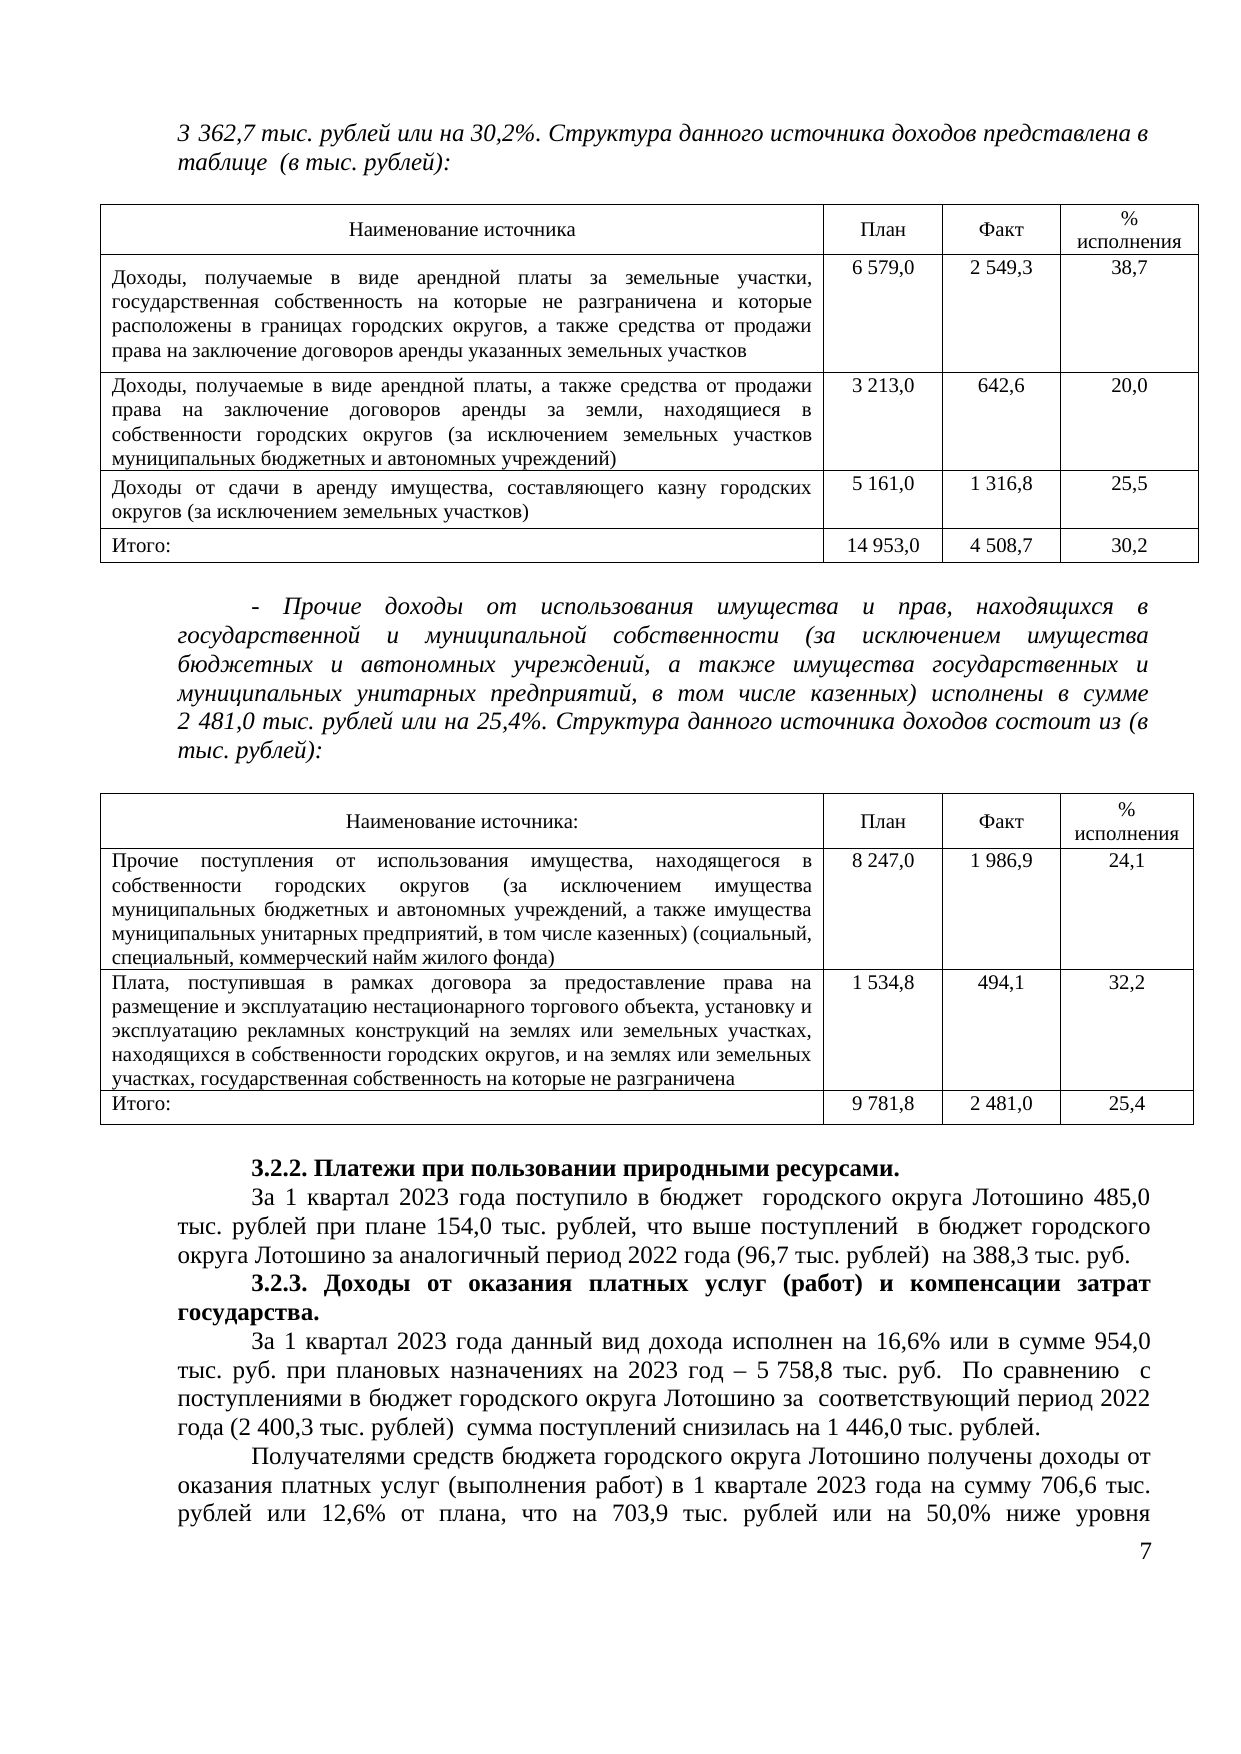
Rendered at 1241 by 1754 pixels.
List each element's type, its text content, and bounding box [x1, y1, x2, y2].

table_header Наименование источника: [101, 794, 823, 847]
text 3.2.2. Платежи при пользовании природными ресурсами. [177, 1153, 1152, 1182]
text За 1 квартал 2023 года поступило в бюджет городского округа Лотошино 485,0 тыс. рублей при плане 154,0 тыс. рублей, что выше поступлений в бюджет городского округа Лотошино за аналогичный период 2022 года (96,7 тыс. рублей) на 388,3 тыс. руб. [177, 1182, 1152, 1268]
table_cell Доходы, получаемые в виде арендной платы за земельные участки, государственная собственность на которые не разграничена и которые расположены в границах городских округов, а также средства от продажи права на заключение договоров аренды указанных земельных участков [101, 255, 823, 372]
table_header Факт [943, 794, 1060, 847]
text - Прочие доходы от использования имущества и прав, находящихся в государственной и муниципальной собственности (за исключением имущества бюджетных и автономных учреждений, а также имущества государственных и муниципальных унитарных предприятий, в том числе казенных) исполнены в сумме 2 481,0 тыс. рублей или на 25,4%. Структура данного источника доходов состоит из (в тыс. рублей): [177, 591, 1152, 764]
table_cell 14 953,0 [824, 529, 942, 562]
table_cell 32,2 [1061, 970, 1193, 1090]
table_cell 20,0 [1061, 373, 1198, 469]
table_cell 24,1 [1061, 849, 1193, 969]
table_cell 38,7 [1061, 255, 1198, 372]
table_cell 3 213,0 [824, 373, 942, 469]
table_cell 30,2 [1061, 529, 1198, 562]
table_header % исполнения [1061, 794, 1193, 847]
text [177, 1441, 1152, 1527]
table_cell 642,6 [943, 373, 1060, 469]
table_cell Плата, поступившая в рамках договора за предоставление права на размещение и эксплуатацию нестационарного торгового объекта, установку и эксплуатацию рекламных конструкций на землях или земельных участках, находящихся в собственности городских округов, и на землях или земельных участках, государственная собственность на которые не разграничена [101, 970, 823, 1090]
table_cell 2 481,0 [943, 1091, 1060, 1124]
text 3.2.3. Доходы от оказания платных услуг (работ) и компенсации затрат государства. [177, 1268, 1152, 1326]
table_cell 5 161,0 [824, 471, 942, 527]
table_header Факт [943, 205, 1060, 253]
table_header План [824, 205, 942, 253]
table_cell 494,1 [943, 970, 1060, 1090]
table_cell 25,4 [1061, 1091, 1193, 1124]
table_header % исполнения [1061, 205, 1198, 253]
table_cell 4 508,7 [943, 529, 1060, 562]
table_header План [824, 794, 942, 847]
table_cell 1 986,9 [943, 849, 1060, 969]
table_cell 6 579,0 [824, 255, 942, 372]
table_cell Прочие поступления от использования имущества, находящегося в собственности городских округов (за исключением имущества муниципальных бюджетных и автономных учреждений, а также имущества муниципальных унитарных предприятий, в том числе казенных) (социальный, специальный, коммерческий найм жилого фонда) [101, 849, 823, 969]
table_cell 25,5 [1061, 471, 1198, 527]
table_cell Доходы от сдачи в аренду имущества, составляющего казну городских округов (за исключением земельных участков) [101, 471, 823, 527]
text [177, 118, 1152, 176]
table_cell 1 534,8 [824, 970, 942, 1090]
table_cell 8 247,0 [824, 849, 942, 969]
table_cell 9 781,8 [824, 1091, 942, 1124]
table_header Наименование источника [101, 205, 823, 253]
table_cell Итого: [101, 529, 823, 562]
text За 1 квартал 2023 года данный вид дохода исполнен на 16,6% или в сумме 954,0 тыс. руб. при плановых назначениях на 2023 год – 5 758,8 тыс. руб. По сравнению с поступлениями в бюджет городского округа Лотошино за соответствующий период 2022 года (2 400,3 тыс. рублей) сумма поступлений снизилась на 1 446,0 тыс. рублей. [177, 1326, 1152, 1441]
table_cell 2 549,3 [943, 255, 1060, 372]
table_cell Доходы, получаемые в виде арендной платы, а также средства от продажи права на заключение договоров аренды за земли, находящиеся в собственности городских округов (за исключением земельных участков муниципальных бюджетных и автономных учреждений) [101, 373, 823, 469]
table_cell Итого: [101, 1091, 823, 1124]
table_cell 1 316,8 [943, 471, 1060, 527]
